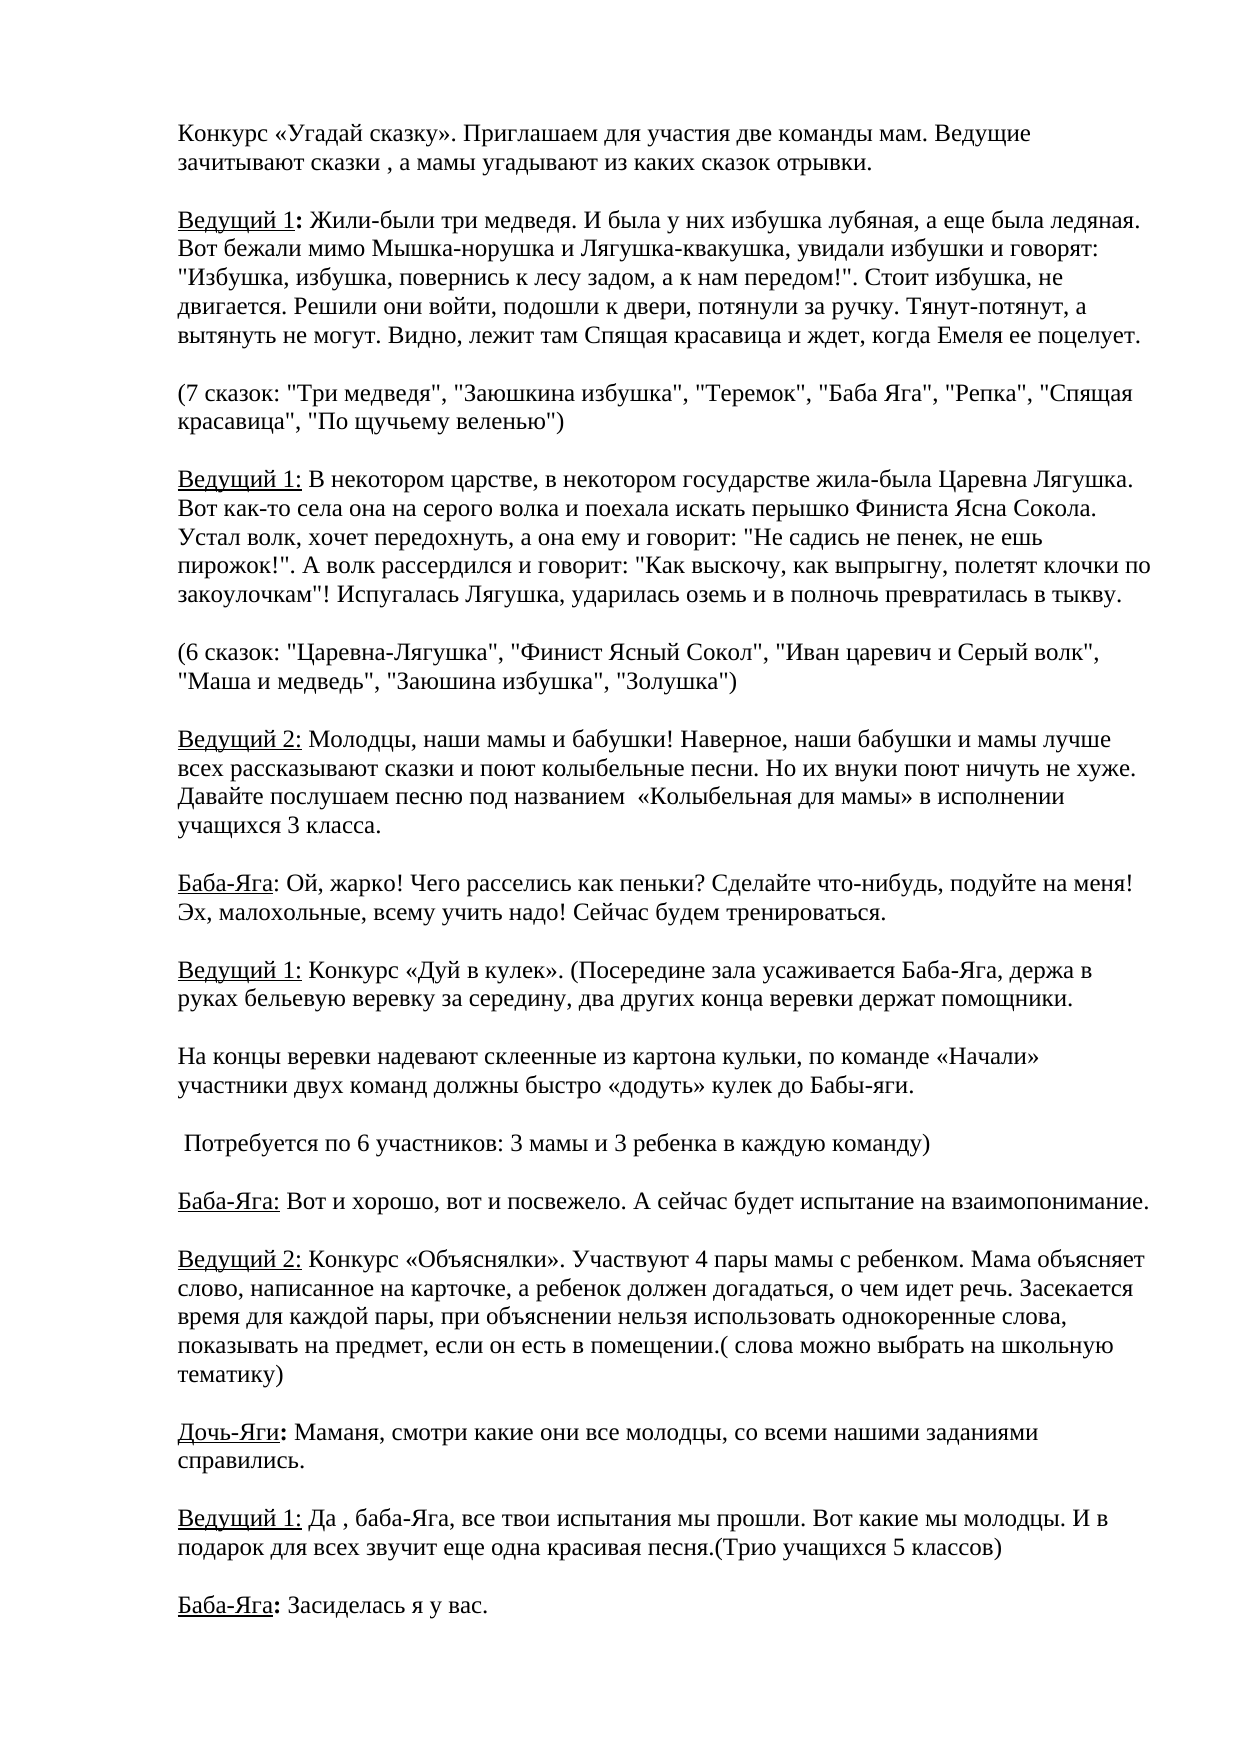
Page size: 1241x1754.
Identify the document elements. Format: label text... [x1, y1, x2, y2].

text Ведущий 1: Жили-были три медведя. И была у них избушка лубяная, а еще была ледяная. Вот бежали мимо Мышка-норушка и Лягушка-квакушка, увидали избушки и говорят: "Избушка, избушка, повернись к лесу задом, а к нам передом!". Стоит избушка, не двигается. Решили они войти, подошли к двери, потянули за ручку. Тянут-потянут, а вытянуть не могут. Видно, лежит там Спящая красавица и ждет, когда Емеля ее поцелует. [177, 205, 1152, 348]
text Дочь-Яги: Маманя, смотри какие они все молодцы, со всеми нашими заданиями справились. [177, 1417, 1152, 1474]
text На концы веревки надевают склеенные из картона кульки, по команде «Начали» участники двух команд должны быстро «додуть» кулек до Бабы-яги. [177, 1041, 1152, 1099]
text (7 сказок: "Три медведя", "Заюшкина избушка", "Теремок", "Баба Яга", "Репка", "Спящая красавица", "По щучьему веленью") [177, 378, 1152, 435]
text Баба-Яга: Ой, жарко! Чего расселись как пеньки? Сделайте что-нибудь, подуйте на меня! Эх, малохольные, всему учить надо! Сейчас будем тренироваться. [177, 868, 1152, 926]
text Баба-Яга: Вот и хорошо, вот и посвежело. А сейчас будет испытание на взаимопонимание. [177, 1186, 1152, 1215]
text Потребуется по 6 участников: 3 мамы и 3 ребенка в каждую команду) [177, 1128, 1152, 1157]
text Ведущий 1: Конкурс «Дуй в кулек». (Посередине зала усаживается Баба-Яга, держа в руках бельевую веревку за середину, два других конца веревки держат помощники. [177, 955, 1152, 1012]
text Ведущий 1: Да , баба-Яга, все твои испытания мы прошли. Вот какие мы молодцы. И в подарок для всех звучит еще одна красивая песня.(Трио учащихся 5 классов) [177, 1503, 1152, 1561]
text (6 сказок: "Царевна-Лягушка", "Финист Ясный Сокол", "Иван царевич и Серый волк", "Маша и медведь", "Заюшина избушка", "Золушка") [177, 637, 1152, 695]
text Ведущий 2: Молодцы, наши мамы и бабушки! Наверное, наши бабушки и мамы лучше всех рассказывают сказки и поют колыбельные песни. Но их внуки поют ничуть не хуже. Давайте послушаем песню под названием «Колыбельная для мамы» в исполнении учащихся 3 класса. [177, 724, 1152, 839]
text Ведущий 1: В некотором царстве, в некотором государстве жила-была Царевна Лягушка. Вот как-то села она на серого волка и поехала искать перышко Финиста Ясна Сокола. Устал волк, хочет передохнуть, а она ему и говорит: "Не садись не пенек, не ешь пирожок!". А волк рассердился и говорит: "Как выскочу, как выпрыгну, полетят клочки по закоулочкам"! Испугалась Лягушка, ударилась оземь и в полночь превратилась в тыкву. [177, 464, 1152, 608]
text Ведущий 2: Конкурс «Объяснялки». Участвуют 4 пары мамы с ребенком. Мама объясняет слово, написанное на карточке, а ребенок должен догадаться, о чем идет речь. Засекается время для каждой пары, при объяснении нельзя использовать однокоренные слова, показывать на предмет, если он есть в помещении.( слова можно выбрать на школьную тематику) [177, 1244, 1152, 1388]
text Конкурс «Угадай сказку». Приглашаем для участия две команды мам. Ведущие зачитывают сказки , а мамы угадывают из каких сказок отрывки. [177, 118, 1152, 176]
text Баба-Яга: Засиделась я у вас. [177, 1590, 1152, 1619]
